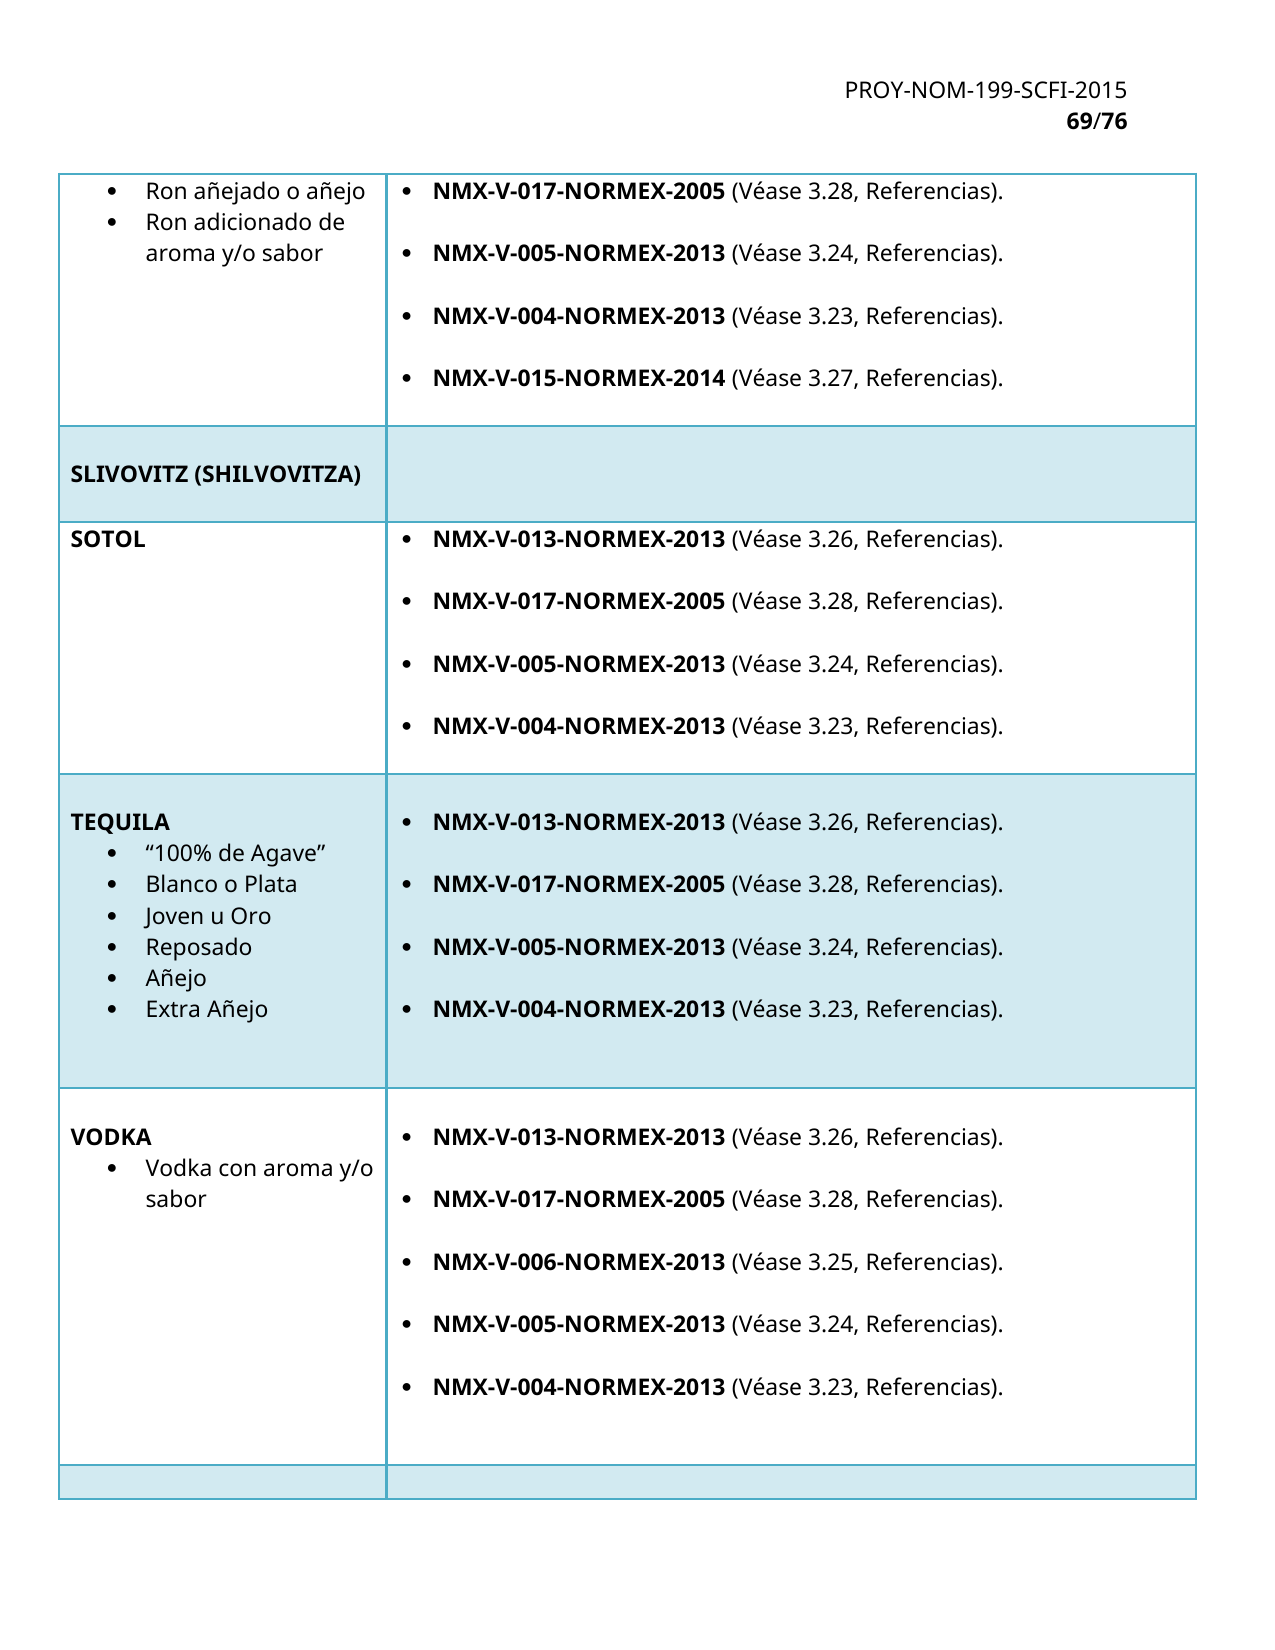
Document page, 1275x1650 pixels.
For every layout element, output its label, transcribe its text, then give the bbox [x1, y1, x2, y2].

table_cell TEQUILA “100% de Agave” Blanco o Plata Joven u Oro Reposado Añejo Extra Añejo [60, 775, 385, 1087]
table_cell NMX-V-013-NORMEX-2013 (Véase 3.26, Referencias). NMX-V-017-NORMEX-2005 (Véase 3.28, Referencias). NMX-V-006-NORMEX-2013 (Véase 3.25, Referencias). NMX-V-005-NORMEX-2013 (Véase 3.24, Referencias). NMX-V-004-NORMEX-2013 (Véase 3.23, Referencias). [388, 1089, 1195, 1464]
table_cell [388, 1466, 1195, 1498]
table_cell SLIVOVITZ (SHILVOVITZA) [60, 427, 385, 521]
table_cell [388, 427, 1195, 521]
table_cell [60, 175, 385, 425]
table_cell SOTOL [60, 523, 385, 773]
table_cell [388, 175, 1195, 425]
table_cell NMX-V-013-NORMEX-2013 (Véase 3.26, Referencias). NMX-V-017-NORMEX-2005 (Véase 3.28, Referencias). NMX-V-005-NORMEX-2013 (Véase 3.24, Referencias). NMX-V-004-NORMEX-2013 (Véase 3.23, Referencias). [388, 523, 1195, 773]
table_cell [60, 1466, 385, 1498]
table_cell NMX-V-013-NORMEX-2013 (Véase 3.26, Referencias). NMX-V-017-NORMEX-2005 (Véase 3.28, Referencias). NMX-V-005-NORMEX-2013 (Véase 3.24, Referencias). NMX-V-004-NORMEX-2013 (Véase 3.23, Referencias). [388, 775, 1195, 1087]
table_cell VODKA Vodka con aroma y/o sabor [60, 1089, 385, 1464]
